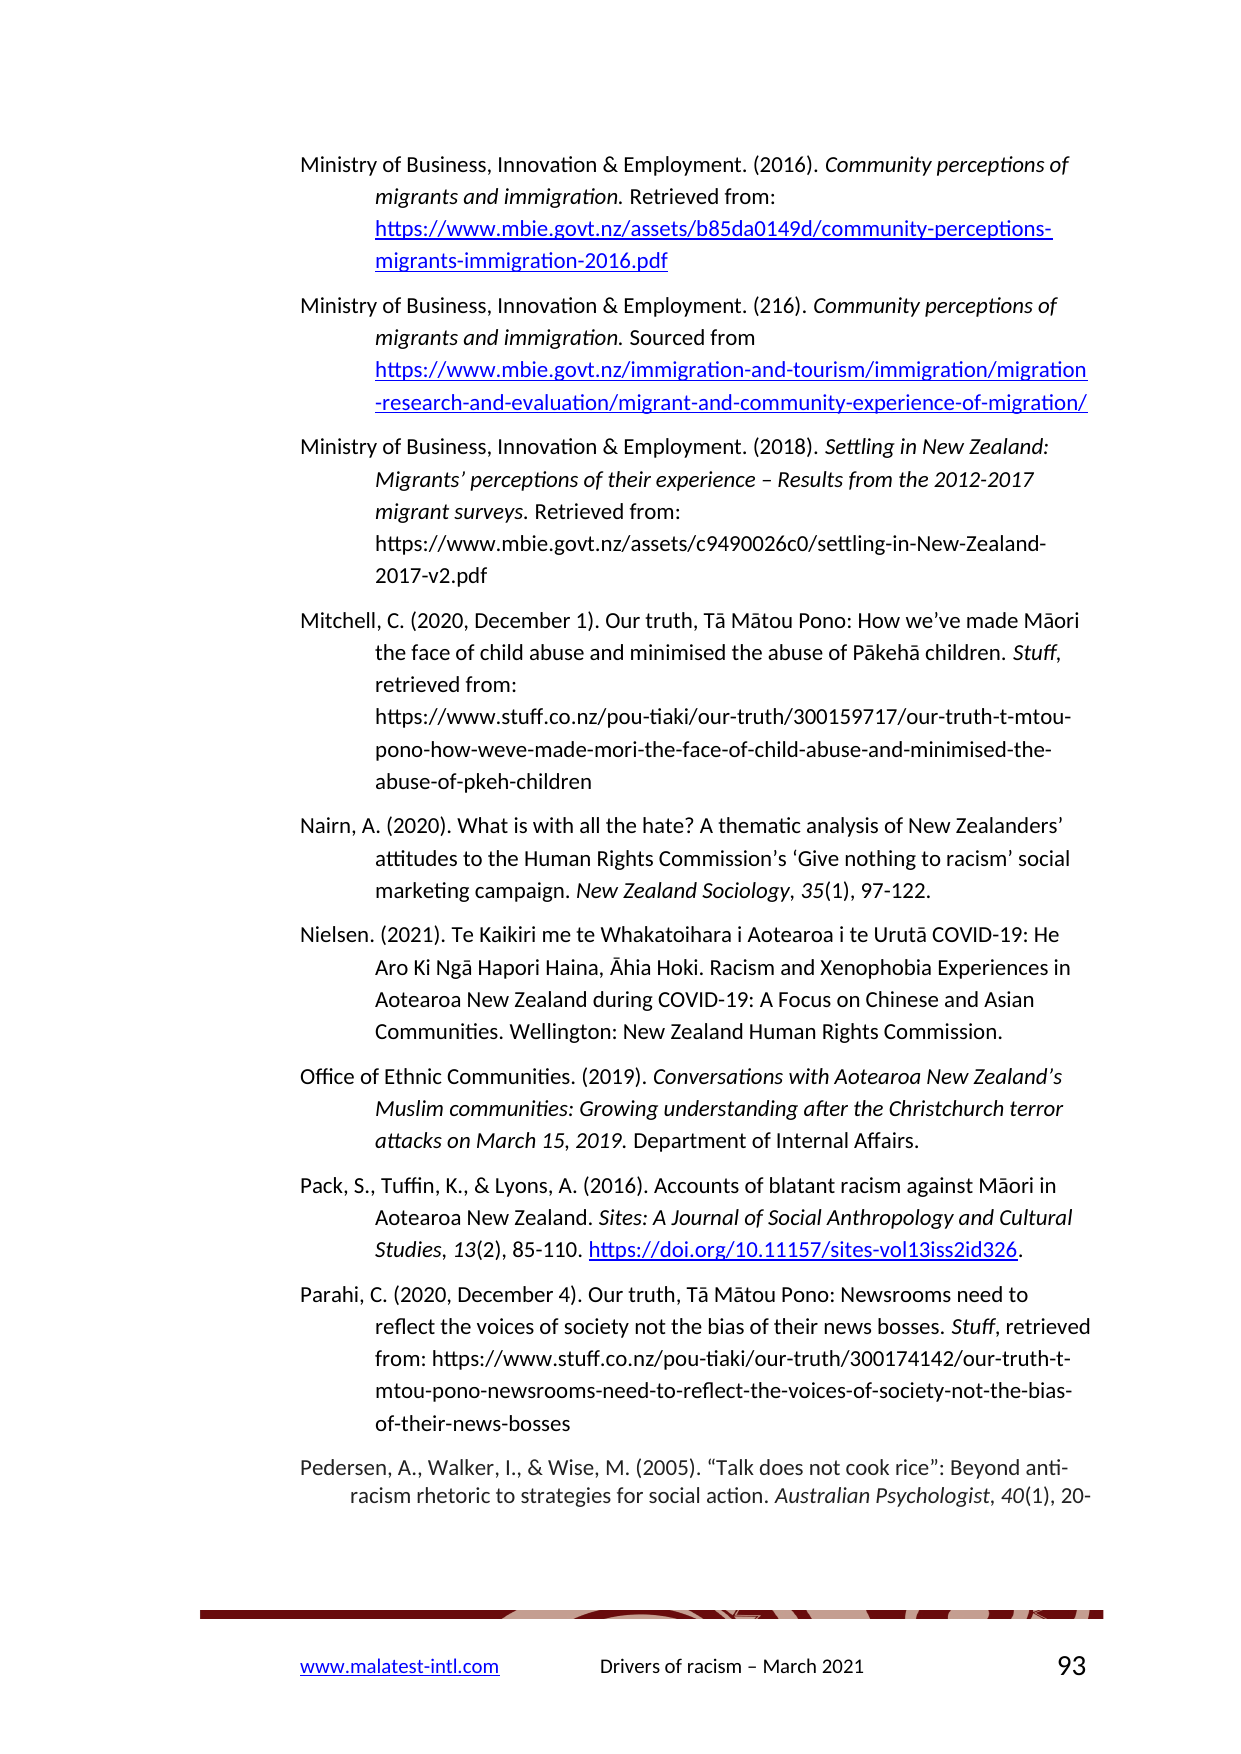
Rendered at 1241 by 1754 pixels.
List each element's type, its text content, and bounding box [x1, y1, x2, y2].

text Mitchell, C. (2020, December 1). Our truth, Tā Mātou Pono: How we’ve made Māori the face of child abuse and minimised the abuse of Pākehā children. Stuff, retrieved from: https://www.stuff.co.nz/pou-tiaki/our-truth/300159717/our-truth-t-mtou-pono-how-weve-made-mori-the-face-of-child-abuse-and-minimised-the-abuse-of-pkeh-children [300, 606, 1092, 795]
text Nairn, A. (2020). What is with all the hate? A thematic analysis of New Zealanders’ attitudes to the Human Rights Commission’s ‘Give nothing to racism’ social marketing campaign. New Zealand Sociology, 35(1), 97-122. [300, 812, 1092, 904]
picture [199, 1610, 1104, 1619]
text Office of Ethnic Communities. (2019). Conversations with Aotearoa New Zealand’s Muslim communities: Growing understanding after the Christchurch terror attacks on March 15, 2019. Department of Internal Affairs. [300, 1062, 1092, 1154]
text Ministry of Business, Innovation & Employment. (2018). Settling in New Zealand: Migrants’ perceptions of their experience – Results from the 2012-2017 migrant surveys. Retrieved from: https://www.mbie.govt.nz/assets/c9490026c0/settling-in-New-Zealand-2017-v2.pdf [300, 432, 1092, 589]
text Pack, S., Tuffin, K., & Lyons, A. (2016). Accounts of blatant racism against Māori in Aotearoa New Zealand. Sites: A Journal of Social Anthropology and Cultural Studies, 13(2), 85-110. https://doi.org/10.11157/sites-vol13iss2id326. [300, 1171, 1092, 1263]
text Nielsen. (2021). Te Kaikiri me te Whakatoihara i Aotearoa i te Urutā COVID-19: He Aro Ki Ngā Hapori Haina, Āhia Hoki. Racism and Xenophobia Experiences in Aotearoa New Zealand during COVID-19: A Focus on Chinese and Asian Communities. Wellington: New Zealand Human Rights Commission. [300, 921, 1092, 1045]
text Parahi, C. (2020, December 4). Our truth, Tā Mātou Pono: Newsrooms need to reflect the voices of society not the bias of their news bosses. Stuff, retrieved from: https://www.stuff.co.nz/pou-tiaki/our-truth/300174142/our-truth-t-mtou-pono-newsrooms-need-to-reflect-the-voices-of-society-not-the-bias-of-their-news-bosses [300, 1280, 1092, 1437]
text Ministry of Business, Innovation & Employment. (2016). Community perceptions of migrants and immigration. Retrieved from: https://www.mbie.govt.nz/assets/b85da0149d/community-perceptions-migrants-immigration-2016.pdf [300, 150, 1092, 274]
text Ministry of Business, Innovation & Employment. (216). Community perceptions of migrants and immigration. Sourced from https://www.mbie.govt.nz/immigration-and-tourism/immigration/migration-research-and-evaluation/migrant-and-community-experience-of-migration/ [300, 291, 1092, 416]
